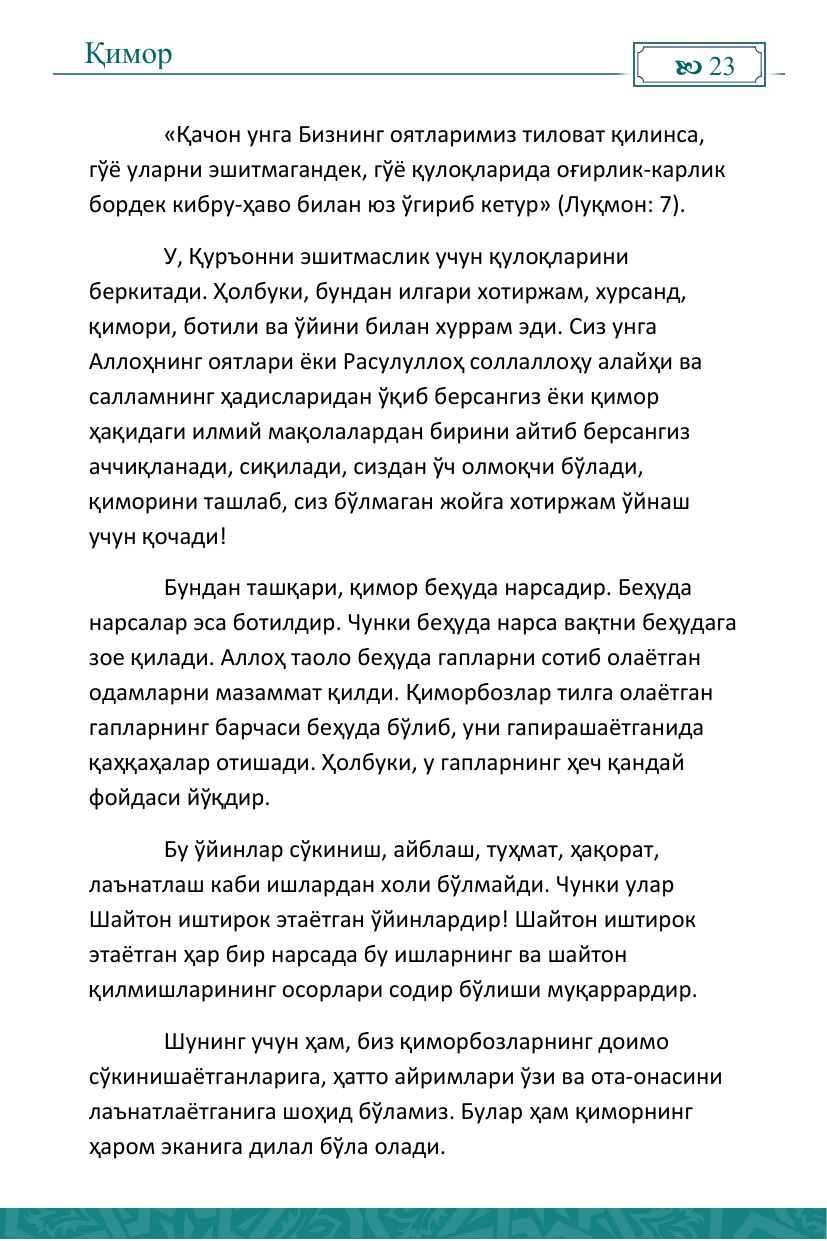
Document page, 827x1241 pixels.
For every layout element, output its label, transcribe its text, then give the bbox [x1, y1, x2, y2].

text У, Қуръонни эшитмаслик учун қулоқларини беркитади. Ҳолбуки, бундан илгари хотиржам, хурсанд, қимори, ботили ва ўйини билан хуррам эди. Сиз унга Аллоҳнинг оятлари ёки Расулуллоҳ соллаллоҳу алайҳи ва салламнинг ҳадисларидан ўқиб берсангиз ёки қимор ҳақидаги илмий мақолалардан бирини айтиб берсангиз аччиқланади, сиқилади, сиздан ўч олмоқчи бўлади, қиморини ташлаб, сиз бўлмаган жойга хотиржам ўйнаш учун қочади! [89, 240, 738, 550]
text «Қачон унга Бизнинг оятларимиз тиловат қилинса, гўё уларни эшитмагандек, гўё қулоқларида оғирлик-карлик бордек кибру-ҳаво билан юз ўгириб кетур» (Луқмон: 7). [89, 118, 738, 219]
picture [0, 1208, 827, 1239]
text Бу ўйинлар сўкиниш, айблаш, туҳмат, ҳақорат, лаънатлаш каби ишлардан холи бўлмайди. Чунки улар Шайтон иштирок этаётган ўйинлардир! Шайтон иштирок этаётган ҳар бир нарсада бу ишларнинг ва шайтон қилмишларининг осорлари содир бўлиши муқаррардир. [89, 833, 738, 1004]
text Бундан ташқари, қимор беҳуда нарсадир. Беҳуда нарсалар эса ботилдир. Чунки беҳуда нарса вақтни беҳудага зое қилади. Аллоҳ таоло беҳуда гапларни сотиб олаётган одамларни мазаммат қилди. Қиморбозлар тилга олаётган гапларнинг барчаси беҳуда бўлиб, уни гапирашаётганида қаҳқаҳалар отишади. Ҳолбуки, у гапларнинг ҳеч қандай фойдаси йўқдир. [89, 571, 738, 812]
text Шунинг учун ҳам, биз қиморбозларнинг доимо сўкинишаётганларига, ҳатто айримлари ўзи ва ота-онасини лаънатлаётганига шоҳид бўламиз. Булар ҳам қиморнинг ҳаром эканига дилал бўла олади. [89, 1025, 738, 1160]
